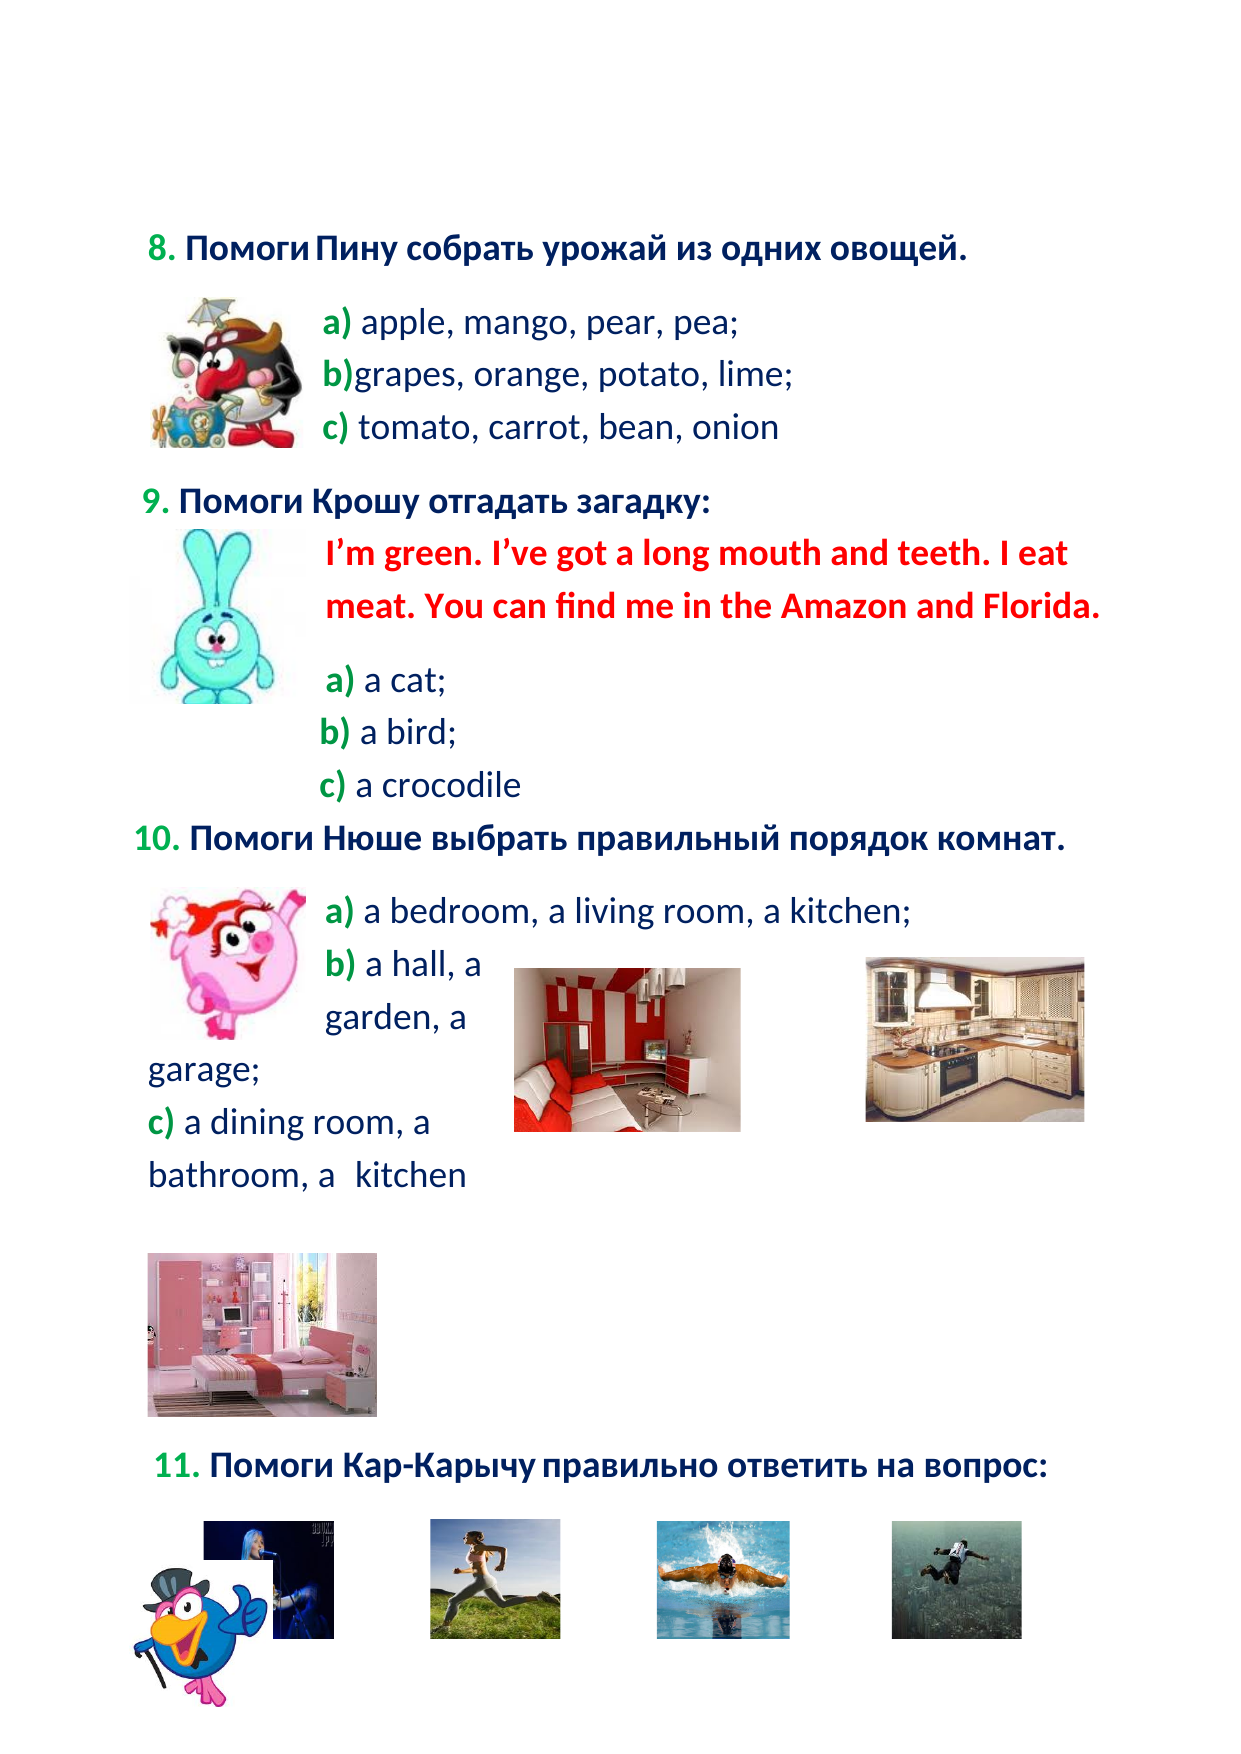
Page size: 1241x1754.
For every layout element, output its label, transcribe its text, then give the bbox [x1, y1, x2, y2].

picture [865, 957, 1085, 1122]
text 8. Помоги Пину собрать урожай из одних овощей. [148, 224, 1152, 270]
picture [129, 1521, 334, 1707]
text 9. Помоги Крошу отгадать загадку: I’m green. I’ve got a long mouth and teeth. I eat meat. You can find me in the Amazon and Florida. [133, 477, 1152, 628]
picture [128, 529, 307, 704]
picture [150, 297, 304, 448]
picture [514, 968, 741, 1132]
text а) apple, mango, pear, pea; b)grapes, orange, potato, lime; c) tomato, carrot, bean, onion [148, 298, 1152, 449]
picture [891, 1521, 1022, 1639]
picture [430, 1519, 561, 1639]
picture [147, 1253, 377, 1417]
picture [150, 887, 306, 1040]
text а) a cat; b) a bird; c) a crocodile 10. Помоги Нюше выбрать правильный порядок комнат. [133, 656, 1152, 859]
picture [656, 1521, 790, 1639]
text 11. Помоги Кар-Карычу правильно ответить на вопрос: [148, 1441, 1152, 1519]
